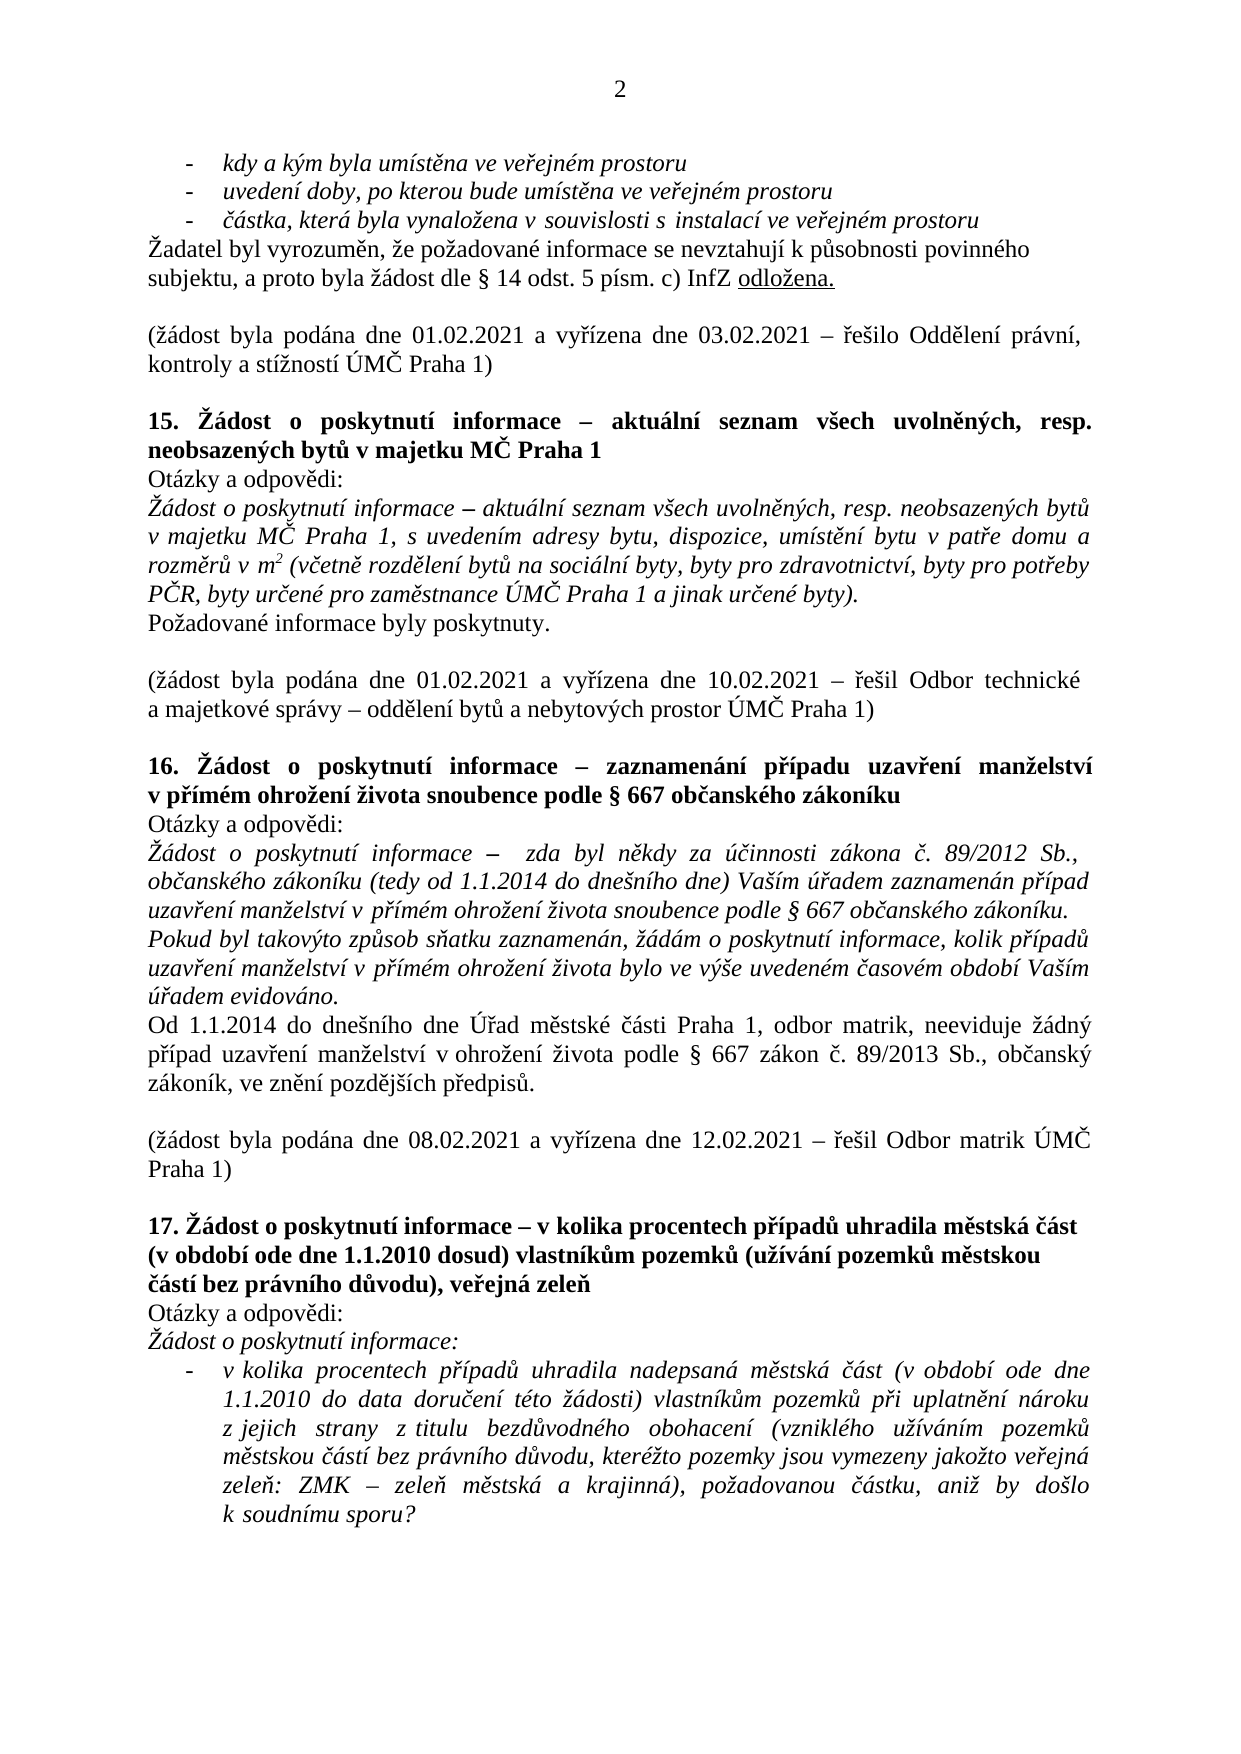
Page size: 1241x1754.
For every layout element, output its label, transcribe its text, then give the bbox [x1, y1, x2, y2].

text Žádost o poskytnutí informace – aktuální seznam všech uvolněných, resp. neobsazených bytů v majetku MČ Praha 1, s uvedením adresy bytu, dispozice, umístění bytu v patře domu a rozměrů v m2 (včetně rozdělení bytů na sociální byty, byty pro zdravotnictví, byty pro potřeby PČR, byty určené pro zaměstnance ÚMČ Praha 1 a jinak určené byty). [148, 493, 1093, 608]
text Žádost o poskytnutí informace: [148, 1326, 1093, 1355]
text 16. Žádost o poskytnutí informace – zaznamenání případu uzavření manželství v přímém ohrožení života snoubence podle § 667 občanského zákoníku [148, 751, 1093, 809]
text Otázky a odpovědi: [148, 809, 1093, 838]
text Otázky a odpovědi: [148, 1298, 1093, 1326]
text (žádost byla podána dne 08.02.2021 a vyřízena dne 12.02.2021 – řešil Odbor matrik ÚMČ Praha 1) [148, 1125, 1093, 1183]
text 15. Žádost o poskytnutí informace – aktuální seznam všech uvolněných, resp. neobsazených bytů v majetku MČ Praha 1 [148, 406, 1093, 464]
text Požadované informace byly poskytnuty. [148, 608, 1093, 636]
text Žadatel byl vyrozuměn, že požadované informace se nevztahují k působnosti povinného subjektu, a proto byla žádost dle § 14 odst. 5 písm. c) InfZ odložena. [148, 234, 1093, 291]
text Otázky a odpovědi: [148, 464, 1093, 493]
text 17. Žádost o poskytnutí informace – v kolika procentech případů uhradila městská část (v období ode dne 1.1.2010 dosud) vlastníkům pozemků (užívání pozemků městskou částí bez právního důvodu), veřejná zeleň [148, 1211, 1093, 1298]
list částka, která byla vynaložena v souvislosti s instalací ve veřejném prostoru [185, 205, 1093, 234]
list uvedení doby, po kterou bude umístěna ve veřejném prostoru [185, 176, 1093, 205]
text (žádost byla podána dne 01.02.2021 a vyřízena dne 03.02.2021 – řešilo Oddělení právní, kontroly a stížností ÚMČ Praha 1) [148, 320, 1093, 378]
text Od 1.1.2014 do dnešního dne Úřad městské části Praha 1, odbor matrik, neeviduje žádný případ uzavření manželství v ohrožení života podle § 667 zákon č. 89/2013 Sb., občanský zákoník, ve znění pozdějších předpisů. [148, 1010, 1093, 1096]
text (žádost byla podána dne 01.02.2021 a vyřízena dne 10.02.2021 – řešil Odbor technické a majetkové správy – oddělení bytů a nebytových prostor ÚMČ Praha 1) [148, 665, 1093, 723]
list v kolika procentech případů uhradila nadepsaná městská část (v období ode dne 1.1.2010 do data doručení této žádosti) vlastníkům pozemků při uplatnění nároku z jejich strany z titulu bezdůvodného obohacení (vzniklého užíváním pozemků městskou částí bez právního důvodu, kteréžto pozemky jsou vymezeny jakožto veřejná zeleň: ZMK – zeleň městská a krajinná), požadovanou částku, aniž by došlo k soudnímu sporu? [185, 1355, 1093, 1528]
text Pokud byl takovýto způsob sňatku zaznamenán, žádám o poskytnutí informace, kolik případů uzavření manželství v přímém ohrožení života bylo ve výše uvedeném časovém období Vaším úřadem evidováno. [148, 924, 1093, 1010]
list kdy a kým byla umístěna ve veřejném prostoru [185, 148, 1093, 176]
text Žádost o poskytnutí informace – zda byl někdy za účinnosti zákona č. 89/2012 Sb., občanského zákoníku (tedy od 1.1.2014 do dnešního dne) Vaším úřadem zaznamenán případ uzavření manželství v přímém ohrožení života snoubence podle § 667 občanského zákoníku. [148, 838, 1093, 924]
